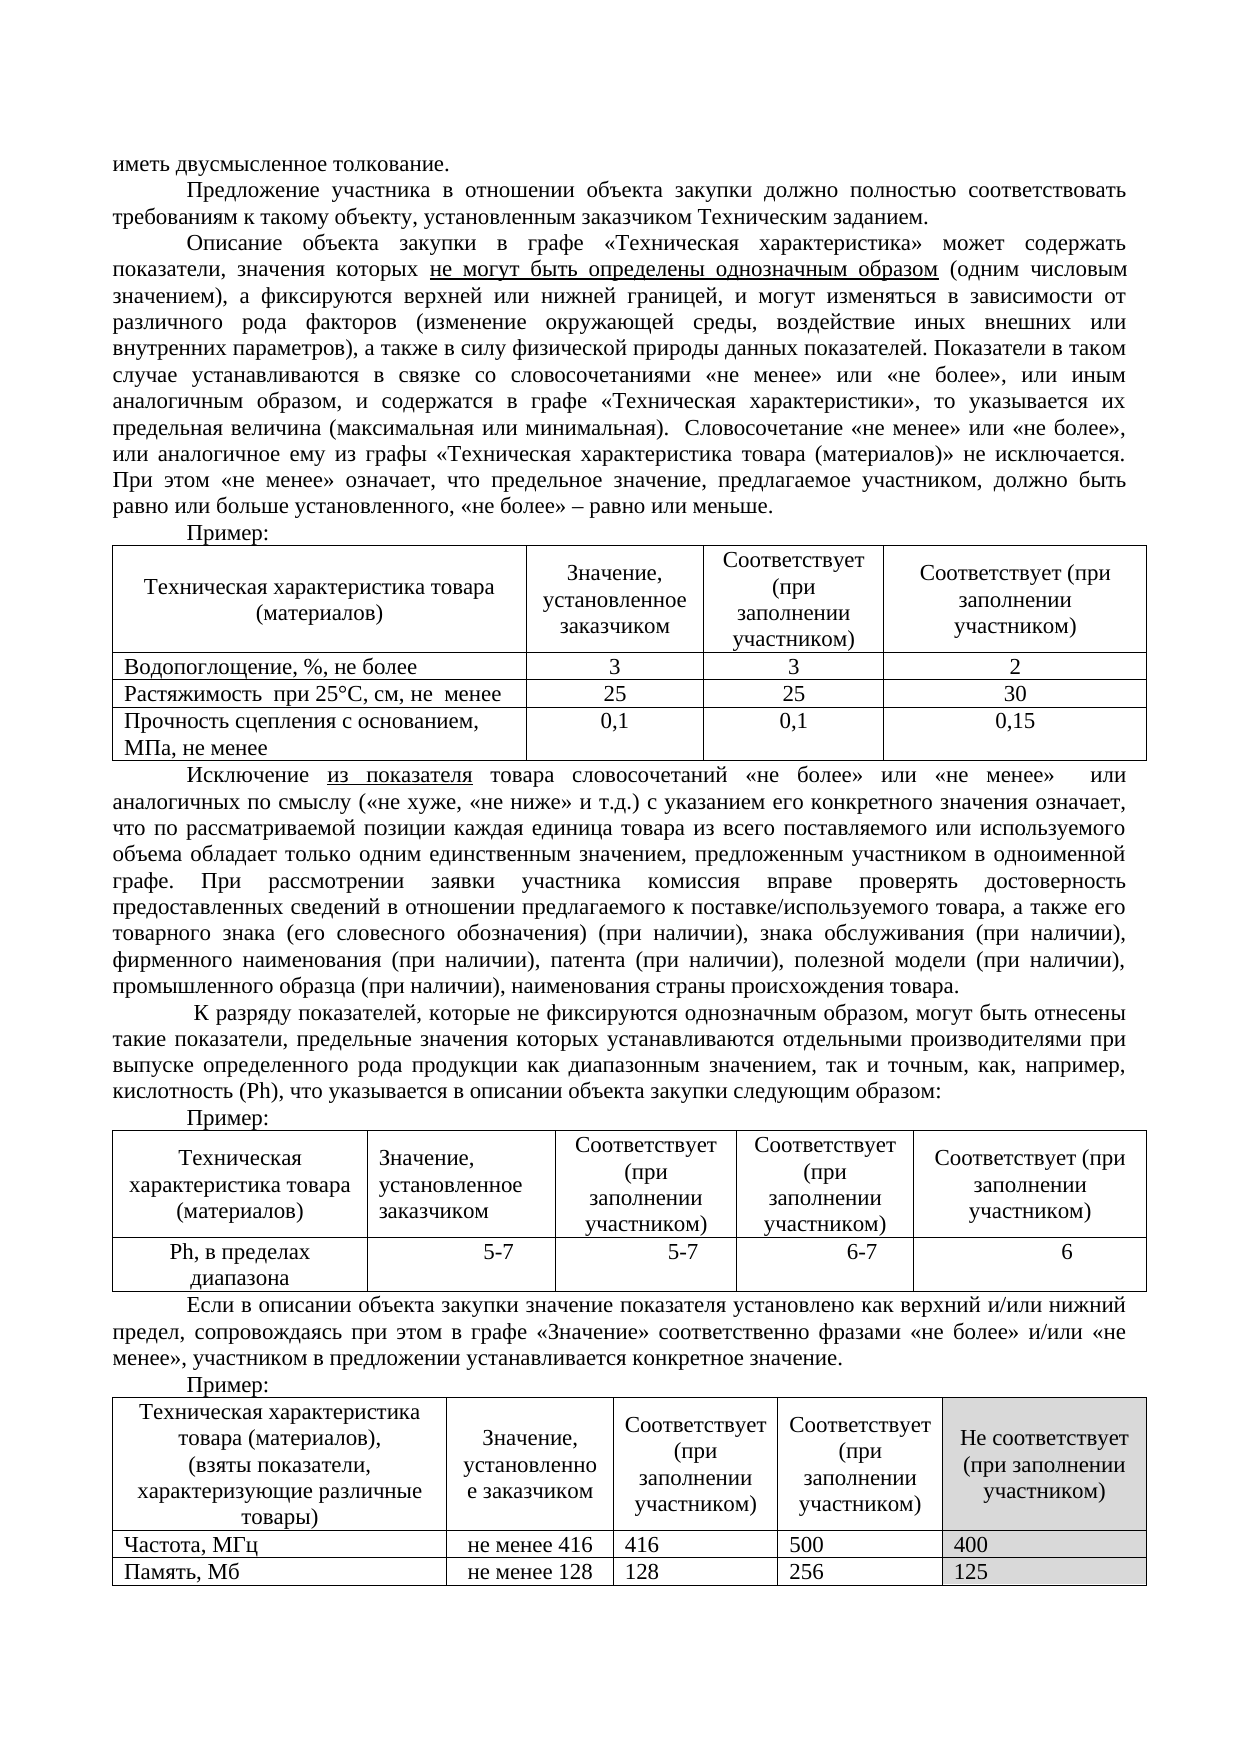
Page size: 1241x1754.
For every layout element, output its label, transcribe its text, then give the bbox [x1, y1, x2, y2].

text К разряду показателей, которые не фиксируются однозначным образом, могут быть отнесены такие показатели, предельные значения которых устанавливаются отдельными производителями при выпуске определенного рода продукции как диапазонным значением, так и точным, как, например, кислотность (Ph), что указывается в описании объекта закупки следующим образом: [112, 998, 1128, 1104]
table_cell Ph, в пределах диапазона [113, 1238, 367, 1291]
table_cell Растяжимость при 25°C, см, не менее [113, 680, 526, 707]
table_cell 0,1 [704, 708, 883, 760]
table_cell 2 [884, 653, 1146, 679]
table_header Техническая характеристика товара (материалов) [113, 546, 526, 652]
text Исключение из показателя товара словосочетаний «не более» или «не менее» или аналогичных по смыслу («не хуже, «не ниже» и т.д.) с указанием его конкретного значения означает, что по рассматриваемой позиции каждая единица товара из всего поставляемого или используемого объема обладает только одним единственным значением, предложенным участником в одноименной графе. При рассмотрении заявки участника комиссия вправе проверять достоверность предоставленных сведений в отношении предлагаемого к поставке/используемого товара, а также его товарного знака (его словесного обозначения) (при наличии), знака обслуживания (при наличии), фирменного наименования (при наличии), патента (при наличии), полезной модели (при наличии), промышленного образца (при наличии), наименования страны происхождения товара. [112, 761, 1128, 998]
table_cell 30 [884, 680, 1146, 707]
table_cell Прочность сцепления с основанием, МПа, не менее [113, 708, 526, 760]
table_cell 6 [914, 1238, 1146, 1291]
table_header Значение, установленное заказчиком [447, 1398, 613, 1530]
table_cell 128 [614, 1558, 777, 1584]
text Пример: [112, 1371, 1128, 1397]
table_cell 400 [943, 1531, 1146, 1557]
table_cell не менее 416 [447, 1531, 613, 1557]
table_cell 0,1 [527, 708, 703, 760]
table_header Соответствует (при заполнении участником) [737, 1131, 913, 1237]
table_cell 25 [527, 680, 703, 707]
table_header Значение, установленное заказчиком [368, 1131, 555, 1237]
table_cell 5-7 [368, 1238, 555, 1291]
table_cell 256 [778, 1558, 942, 1584]
table_cell 416 [614, 1531, 777, 1557]
table_cell 3 [527, 653, 703, 679]
text Описание объекта закупки в графе «Техническая характеристика» может содержать показатели, значения которых не могут быть определены однозначным образом (одним числовым значением), а фиксируются верхней или нижней границей, и могут изменяться в зависимости от различного рода факторов (изменение окружающей среды, воздействие иных внешних или внутренних параметров), а также в силу физической природы данных показателей. Показатели в таком случае устанавливаются в связке со словосочетаниями «не менее» или «не более», или иным аналогичным образом, и содержатся в графе «Техническая характеристики», то указывается их предельная величина (максимальная или минимальная). Словосочетание «не менее» или «не более», или аналогичное ему из графы «Техническая характеристика товара (материалов)» не исключается. При этом «не менее» означает, что предельное значение, предлагаемое участником, должно быть равно или больше установленного, «не более» – равно или меньше. [112, 229, 1128, 519]
table_cell не менее 128 [447, 1558, 613, 1584]
table_cell 6-7 [737, 1238, 913, 1291]
table_cell 125 [943, 1558, 1146, 1584]
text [112, 150, 1128, 176]
table_header Значение, установленное заказчиком [527, 546, 703, 652]
table_cell Память, Мб [113, 1558, 446, 1584]
table_cell 25 [704, 680, 883, 707]
table_header Соответствует (при заполнении участником) [704, 546, 883, 652]
table_header Не соответствует (при заполнении участником) [943, 1398, 1146, 1530]
table_header Техническая характеристика товара (материалов) [113, 1131, 367, 1237]
table_cell Частота, МГц [113, 1531, 446, 1557]
table_cell 500 [778, 1531, 942, 1557]
table_header Соответствует (при заполнении участником) [884, 546, 1146, 652]
table_header Соответствует (при заполнении участником) [614, 1398, 777, 1530]
table_header Соответствует (при заполнении участником) [556, 1131, 736, 1237]
table_header Соответствует (при заполнении участником) [914, 1131, 1146, 1237]
table_cell 3 [704, 653, 883, 679]
text Пример: [112, 1104, 1128, 1130]
text Если в описании объекта закупки значение показателя установлено как верхний и/или нижний предел, сопровождаясь при этом в графе «Значение» соответственно фразами «не более» и/или «не менее», участником в предложении устанавливается конкретное значение. [112, 1292, 1128, 1371]
table_header Техническая характеристика товара (материалов), (взяты показатели, характеризующие различные товары) [113, 1398, 446, 1530]
table_header Соответствует (при заполнении участником) [778, 1398, 942, 1530]
table_cell 0,15 [884, 708, 1146, 760]
text Пример: [112, 519, 1128, 545]
table_cell 5-7 [556, 1238, 736, 1291]
table_cell Водопоглощение, %, не более [113, 653, 526, 679]
text Предложение участника в отношении объекта закупки должно полностью соответствовать требованиям к такому объекту, установленным заказчиком Техническим заданием. [112, 176, 1128, 229]
